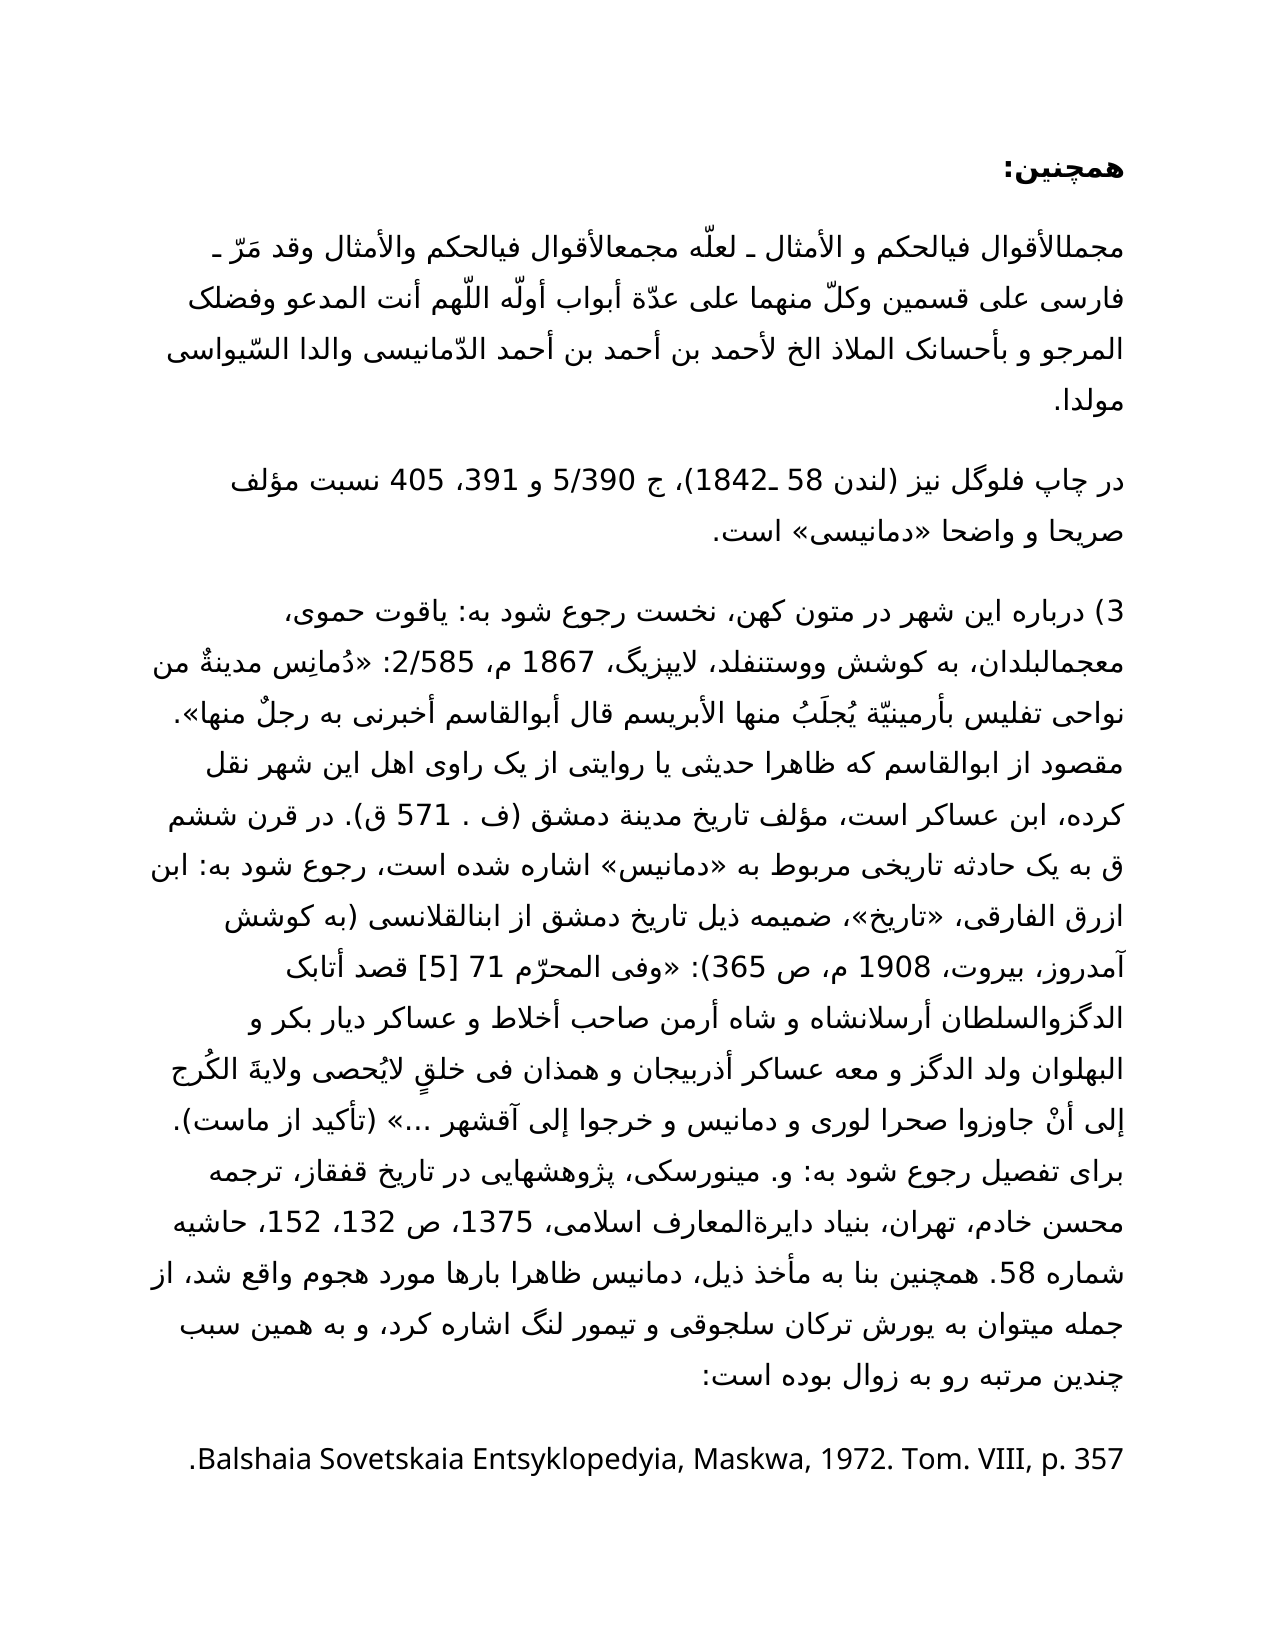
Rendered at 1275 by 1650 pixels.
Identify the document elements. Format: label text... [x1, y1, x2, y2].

text همچنین: [150, 150, 1125, 184]
text در چاپ فلوگل نیز (لندن 58 ـ1842)، ج 5/390 و 391، 405 نسبت مؤلف صریحا و واضحا «دمانیسی» است. [150, 463, 1125, 548]
text مجمل‏الأقوال فی‏الحکم و الأمثال ـ لعلّه مجمع‏الأقوال فی‏الحکم والأمثال وقد مَرّ ـ فارسی علی قسمین وکلّ منهما علی عدّة أبواب أولّه اللّهم أنت المدعو وفضلک المرجو و بأحسانک الملاذ الخ لأحمد بن أحمد بن أحمد الدّمانیسی والدا السّیواسی مولدا. [150, 230, 1125, 417]
text Balshaia Sovetskaia Entsyklopedyia, Maskwa, 1972. Tom. VIII, p. 357. [150, 1438, 1125, 1478]
text 3) درباره این شهر در متون کهن، نخست رجوع شود به: یاقوت حموی، معجم‏البلدان، به کوشش ووستنفلد، لایپزیگ، 1867 م، 2/585: «دُمانِس مدینةٌ من نواحی تفلیس بأرمینیّة یُجلَبُ منها الأبریسم قال أبوالقاسم أخبرنی به رجلٌ منها». مقصود از ابوالقاسم که ظاهرا حدیثی یا روایتی از یک راوی اهل این شهر نقل کرده، ابن عساکر است، مؤلف تاریخ مدینة دمشق (ف . 571 ق). در قرن ششم ق به یک حادثه تاریخی مربوط به «دمانیس» اشاره شده است، رجوع شود به: ابن ازرق الفارقی، «تاریخ»، ضمیمه ذیل تاریخ دمشق از ابن‏القلانسی (به کوشش آمدروز، بیروت، 1908 م، ص 365): «وفی المحرّم 71 [5] قصد أتابک الدگزوالسلطان أرسلان‏شاه و شاه أرمن صاحب أخلاط و عساکر دیار بکر و البهلوان ولد الدگز و معه عساکر أذربیجان و همذان فی خلقٍ لایُحصی ولایةَ الکُرج إلی أنْ جاوزوا صحرا لوری و دمانیس و خرجوا إلی آق‏شهر ...» (تأکید از ماست). برای تفصیل رجوع شود به: و. مینورسکی، پژوهشهایی در تاریخ قفقاز، ترجمه محسن خادم، تهران، بنیاد دایرة‏المعارف اسلامی، 1375، ص 132، 152، حاشیه شماره 58. همچنین بنا به مأخذ ذیل، دمانیس ظاهرا بارها مورد هجوم واقع شد، از جمله می‏توان به یورش ترکان سلجوقی و تیمور لنگ اشاره کرد، و به همین سبب چندین مرتبه رو به زوال بوده است: [150, 594, 1125, 1392]
